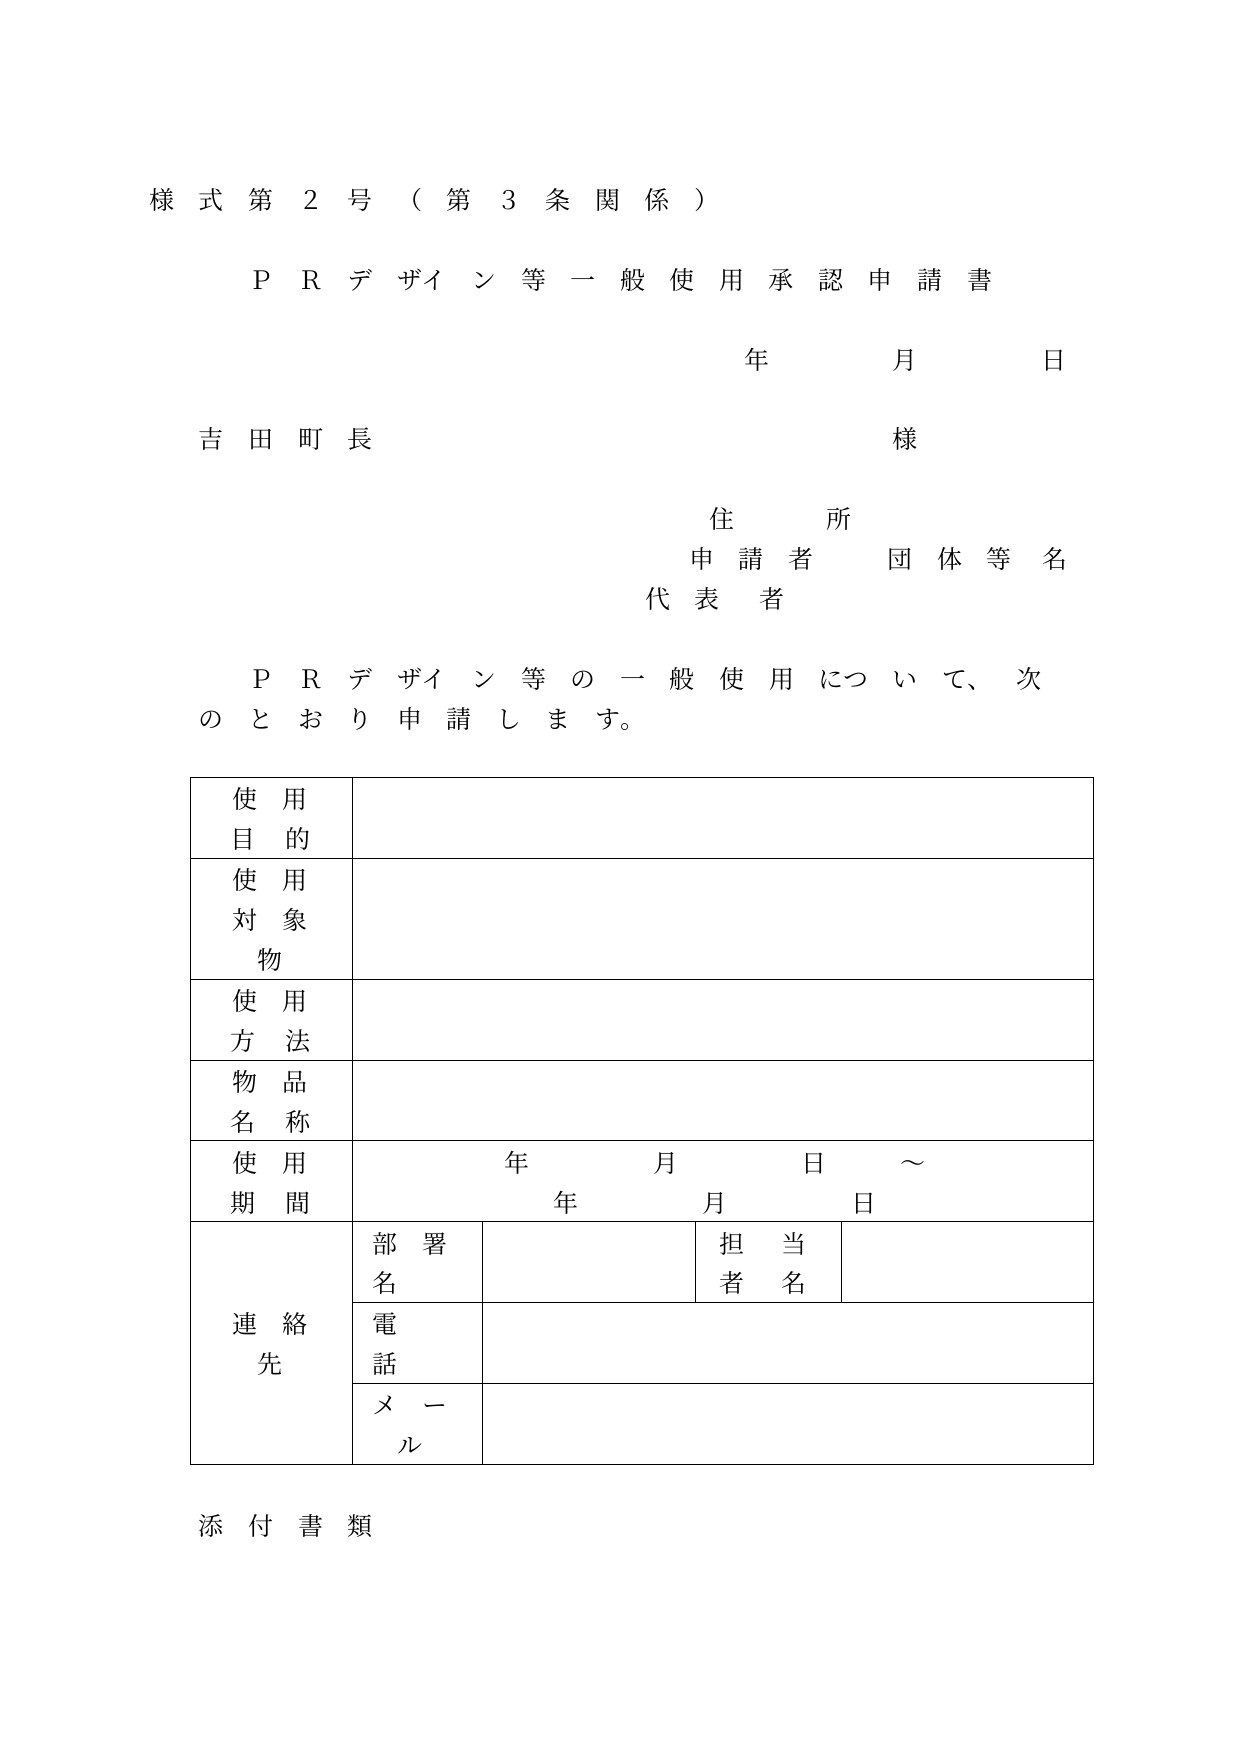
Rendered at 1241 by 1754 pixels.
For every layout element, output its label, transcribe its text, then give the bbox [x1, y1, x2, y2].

text 吉田町長 様 [149, 418, 1091, 458]
table_cell [483, 1222, 695, 1302]
table_cell 物品名称 [191, 1061, 352, 1140]
table_cell [353, 1061, 1093, 1140]
table_cell [483, 1303, 1093, 1383]
table_cell 電 話 [353, 1303, 482, 1383]
table_cell [353, 980, 1093, 1059]
text 年 月 日 [161, 338, 1091, 378]
table_cell 使用対象物 [191, 859, 352, 979]
table_cell [353, 859, 1093, 979]
table_cell メール [353, 1384, 482, 1464]
text 申請者 団体等名 [149, 538, 1091, 578]
table_cell 年 月 日 ～ 年 月 日 [353, 1141, 1093, 1221]
table_cell [842, 1222, 1093, 1302]
table_cell 連絡先 [191, 1222, 352, 1464]
table_cell [483, 1384, 1093, 1464]
text 様式第２号（第３条関係） [149, 179, 1091, 219]
table_cell 使用方法 [191, 980, 352, 1059]
text 住所 [149, 498, 876, 538]
text 添付書類 [149, 1505, 1091, 1544]
text 代表者 [149, 578, 1091, 618]
table_header 使用目的 [191, 778, 352, 858]
table_cell 部署名 [353, 1222, 482, 1302]
table_cell 使用期間 [191, 1141, 352, 1221]
table_header [353, 778, 1093, 858]
text ＰＲデザイン等一般使用承認申請書 [161, 258, 1091, 298]
table_cell 担当者名 [696, 1222, 841, 1302]
text ＰＲデザイン等の一般使用について、次のとおり申請します。 [186, 657, 1091, 737]
